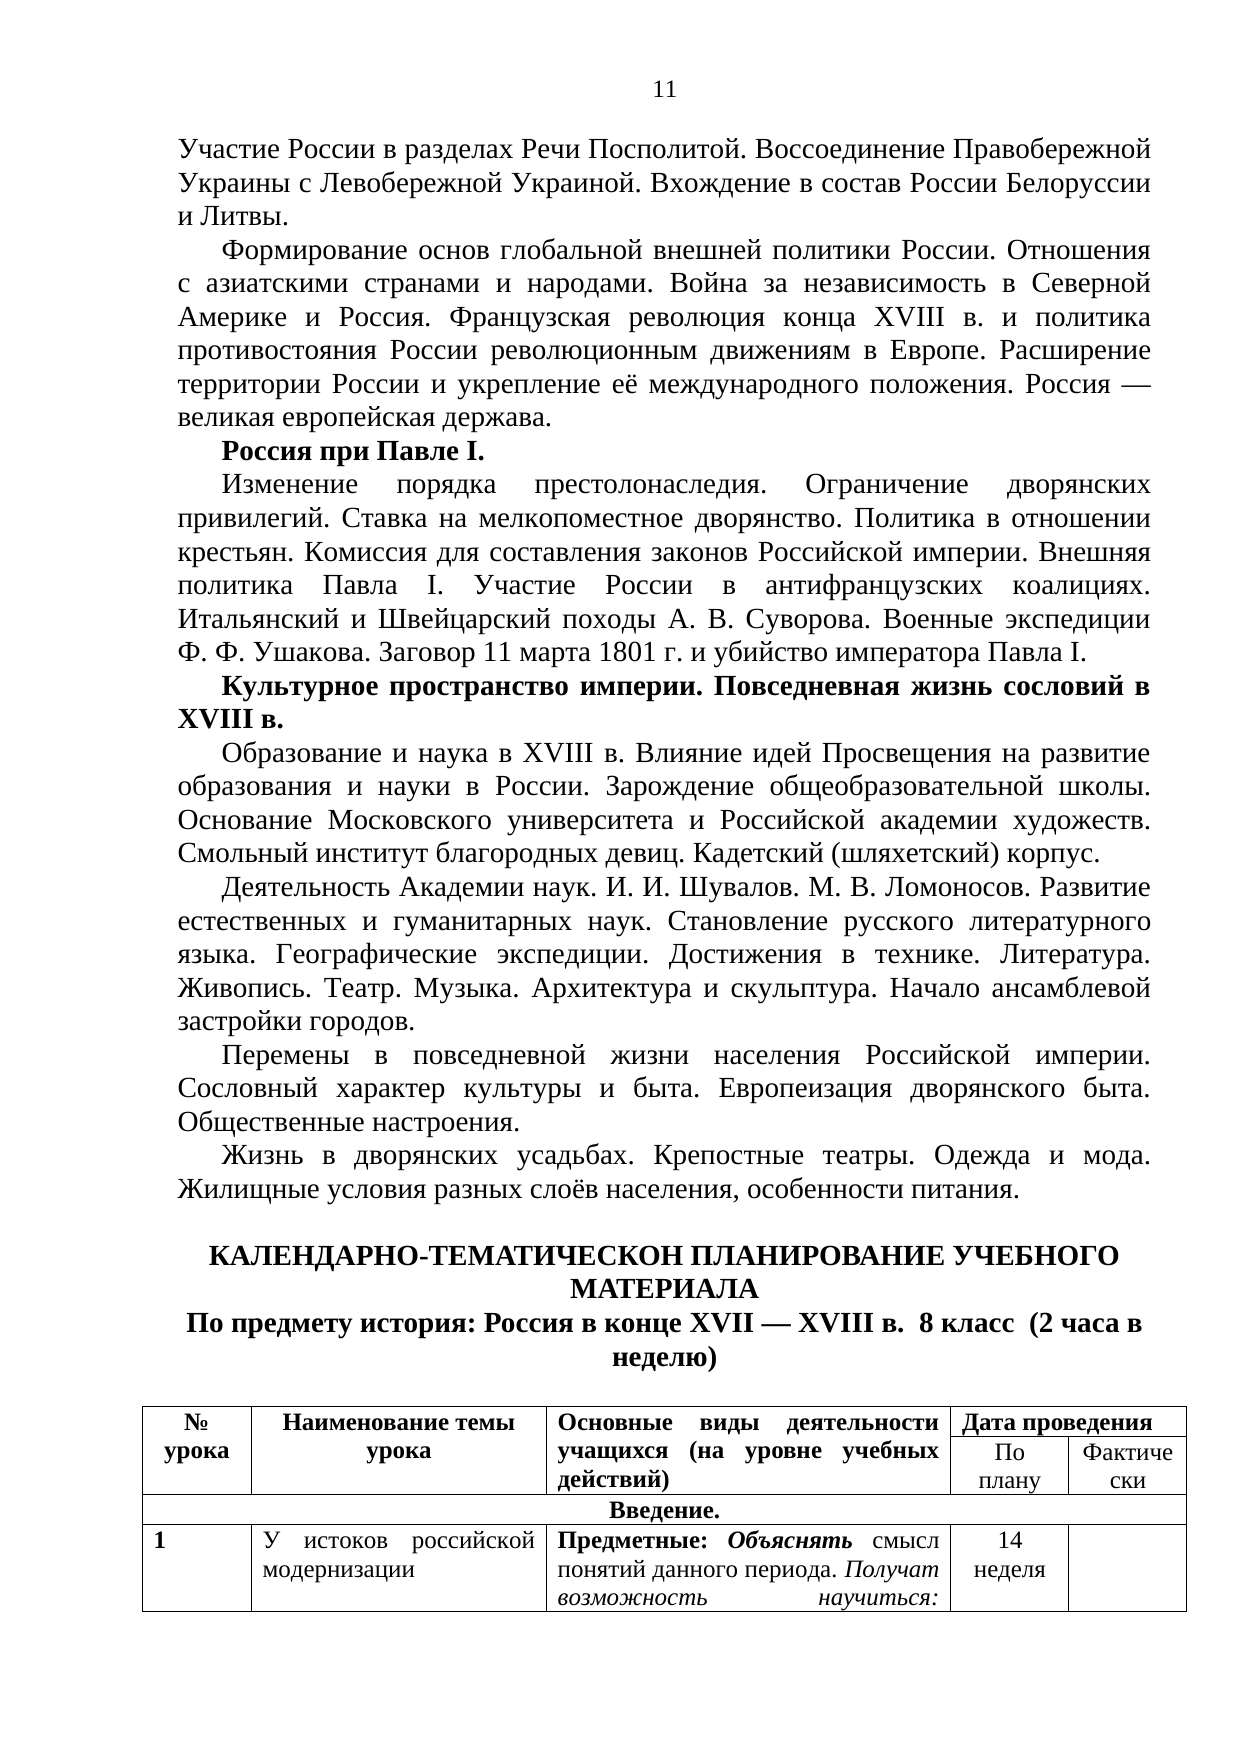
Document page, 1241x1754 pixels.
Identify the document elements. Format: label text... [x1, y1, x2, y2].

table_cell 14 неделя [951, 1525, 1068, 1611]
text КАЛЕНДАРНО-ТЕМАТИЧЕСКОН ПЛАНИРОВАНИЕ УЧЕБНОГО МАТЕРИАЛА [177, 1238, 1152, 1305]
table_header Дата проведения [951, 1407, 1186, 1436]
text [177, 131, 1152, 232]
table_cell 1 [143, 1525, 251, 1611]
text Россия при Павле I. [177, 433, 1152, 467]
table_cell По плану [951, 1437, 1068, 1494]
text Жизнь в дворянских усадьбах. Крепостные театры. Одежда и мода. Жилищные условия разных слоёв населения, особенности питания. [177, 1137, 1152, 1204]
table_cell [252, 1525, 546, 1611]
text Формирование основ глобальной внешней политики России. Отношения с азиатскими странами и народами. Война за независимость в Северной Америке и Россия. Французская революция конца XVIII в. и политика противостояния России революционным движениям в Европе. Расширение территории России и укрепление её международного положения. Россия — великая европейская держава. [177, 232, 1152, 433]
table_cell [1069, 1525, 1186, 1611]
text Культурное пространство империи. Повседневная жизнь сословий в XVIII в. [177, 668, 1152, 735]
text Образование и наука в XVIII в. Влияние идей Просвещения на развитие образования и науки в России. Зарождение общеобразовательной школы. Основание Московского университета и Российской академии художеств. Смольный институт благородных девиц. Кадетский (шляхетский) корпус. [177, 735, 1152, 869]
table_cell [547, 1525, 950, 1611]
text Деятельность Академии наук. И. И. Шувалов. М. В. Ломоносов. Развитие естественных и гуманитарных наук. Становление русского литературного языка. Географические экспедиции. Достижения в технике. Литература. Живопись. Театр. Музыка. Архитектура и скульптура. Начало ансамблевой застройки городов. [177, 869, 1152, 1037]
table_header Наименование темы урока [252, 1407, 546, 1494]
table_header Основные виды деятельности учащихся (на уровне учебных действий) [547, 1407, 950, 1494]
text По предмету история: Россия в конце XVII — XVIII в. 8 класс (2 часа в неделю) [177, 1305, 1152, 1372]
table_header № урока [143, 1407, 251, 1494]
text Перемены в повседневной жизни населения Российской империи. Сословный характер культуры и быта. Европеизация дворянского быта. Общественные настроения. [177, 1037, 1152, 1137]
table_cell Фактически [1069, 1437, 1186, 1494]
table_cell Введение. [143, 1495, 1186, 1524]
text Изменение порядка престолонаследия. Ограничение дворянских привилегий. Ставка на мелкопоместное дворянство. Политика в отношении крестьян. Комиссия для составления законов Российской империи. Внешняя политика Павла I. Участие России в антифранцузских коалициях. Итальянский и Швейцарский походы А. В. Суворова. Военные экспедиции Ф. Ф. Ушакова. Заговор 11 марта 1801 г. и убийство императора Павла I. [177, 467, 1152, 668]
